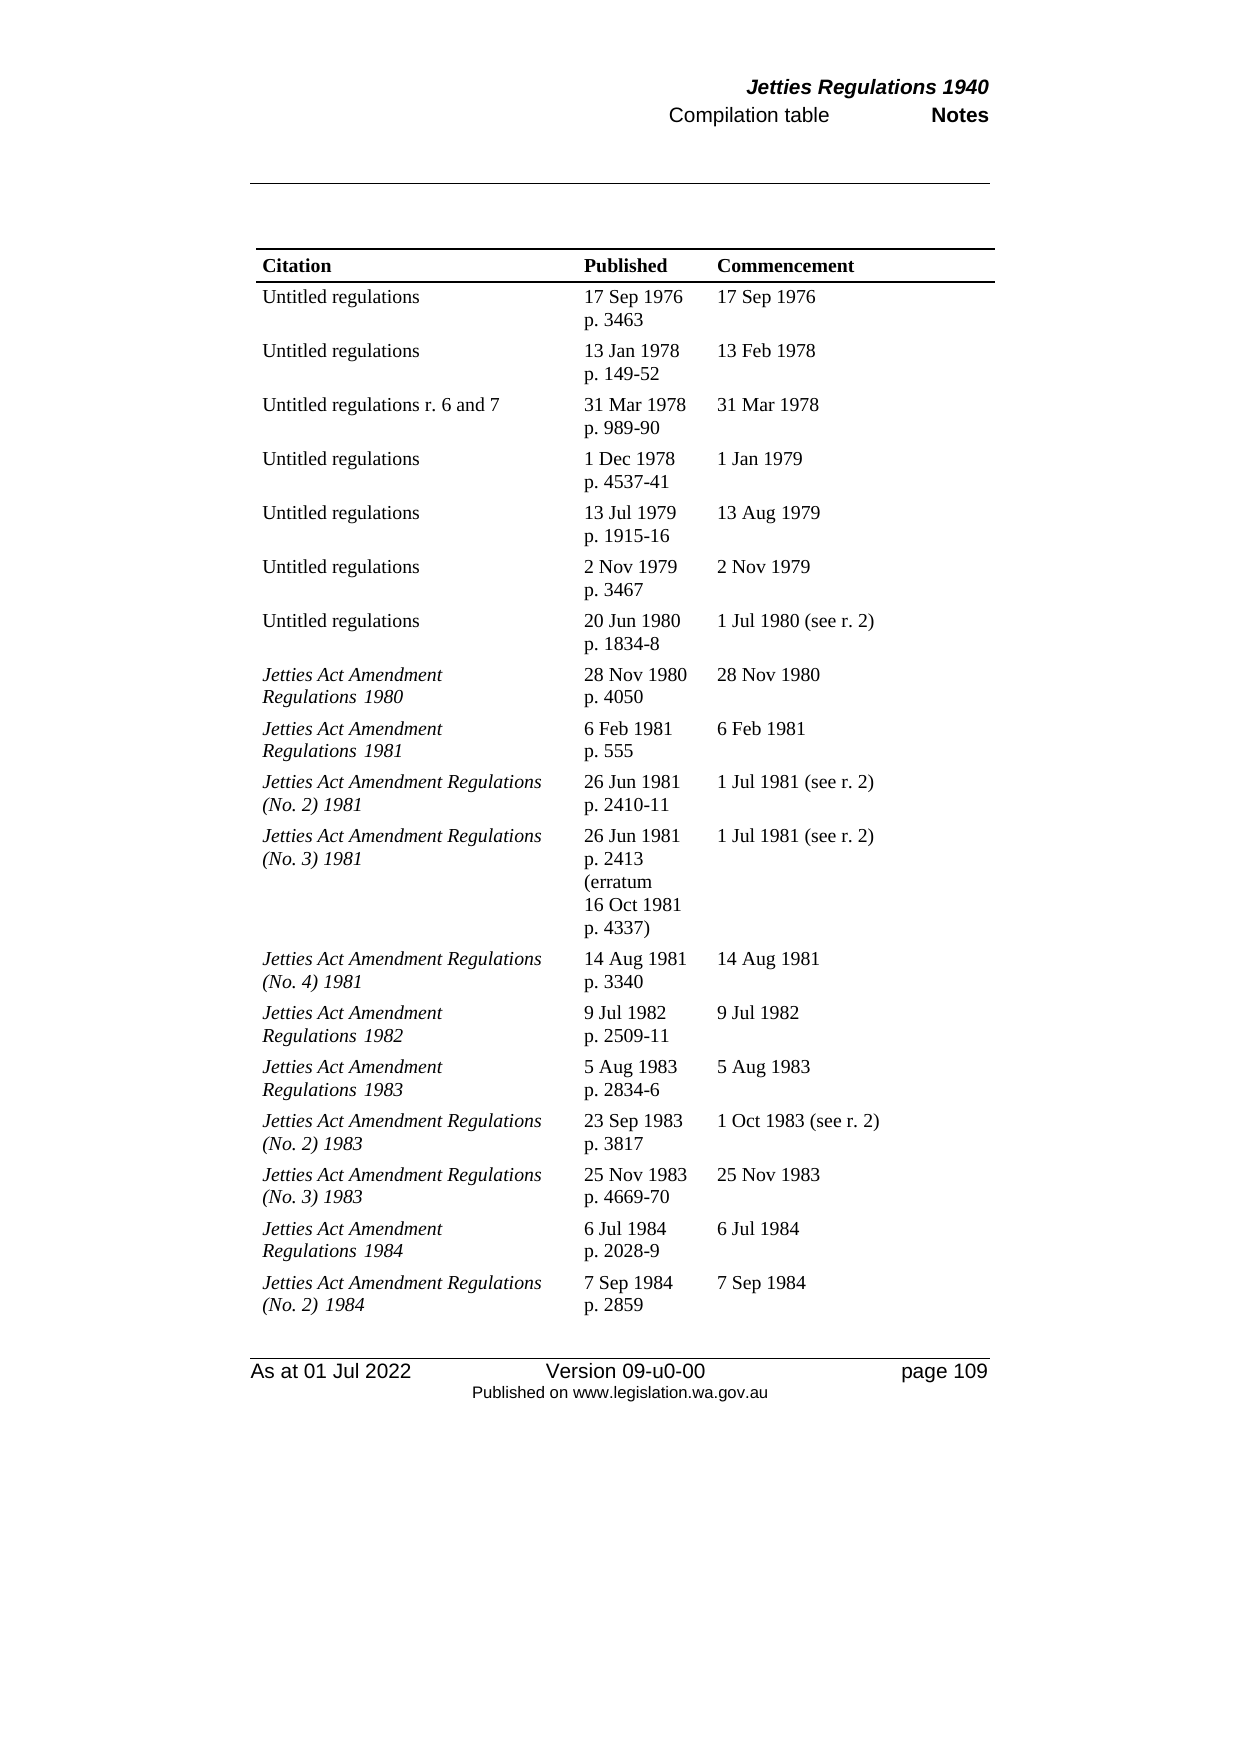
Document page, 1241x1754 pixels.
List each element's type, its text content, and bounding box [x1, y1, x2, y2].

table_cell 17 Sep 1976 [711, 283, 994, 335]
table_cell 1 Jul 1981 (see r. 2) [711, 820, 994, 943]
table_header Published [578, 250, 711, 281]
table_cell 31 Mar 1978 p. 989-90 [578, 389, 711, 443]
table_header Commencement [711, 250, 994, 281]
table_cell 26 Jun 1981 p. 2410-11 [578, 766, 711, 820]
table_cell 13 Jan 1978 p. 149-52 [578, 335, 711, 389]
table_cell Untitled regulations r. 6 and 7 [256, 389, 578, 443]
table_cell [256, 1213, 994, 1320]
table_cell Jetties Act Amendment Regulations 1981 [256, 713, 578, 766]
table_cell 13 Feb 1978 [711, 335, 994, 389]
table_cell 1 Jul 1980 (see r. 2) [711, 605, 994, 658]
table_cell 9 Jul 1982 [711, 997, 994, 1051]
table_cell 1 Jul 1981 (see r. 2) [711, 766, 994, 820]
table_cell Untitled regulations [256, 551, 578, 604]
table_header Citation [256, 250, 578, 281]
table_cell Jetties Act Amendment Regulations (No. 2) 1981 [256, 766, 578, 820]
table_cell Untitled regulations [256, 497, 578, 551]
table_cell 1 Jan 1979 [711, 443, 994, 497]
table_cell 6 Feb 1981 [711, 713, 994, 766]
table_cell 13 Aug 1979 [711, 497, 994, 551]
table_cell 14 Aug 1981 [711, 943, 994, 997]
table_cell Jetties Act Amendment Regulations (No. 3) 1981 [256, 820, 578, 943]
table_cell 28 Nov 1980 [711, 659, 994, 712]
table_cell 2 Nov 1979 p. 3467 [578, 551, 711, 604]
table_cell Untitled regulations [256, 443, 578, 497]
table_cell 17 Sep 1976 p. 3463 [578, 283, 711, 335]
table_cell Untitled regulations [256, 283, 578, 335]
table_cell 14 Aug 1981 p. 3340 [578, 943, 711, 997]
table_cell 1 Dec 1978 p. 4537-41 [578, 443, 711, 497]
table_cell Jetties Act Amendment Regulations (No. 4) 1981 [256, 943, 578, 997]
table_cell Jetties Act Amendment Regulations 1983 [256, 1051, 578, 1104]
table_cell 28 Nov 1980 p. 4050 [578, 659, 711, 712]
table_cell 13 Jul 1979 p. 1915-16 [578, 497, 711, 551]
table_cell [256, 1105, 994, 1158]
table_cell Untitled regulations [256, 335, 578, 389]
table_cell 20 Jun 1980 p. 1834-8 [578, 605, 711, 658]
table_cell 5 Aug 1983 p. 2834-6 [578, 1051, 711, 1104]
table_cell 26 Jun 1981 p. 2413 (erratum 16 Oct 1981 p. 4337) [578, 820, 711, 943]
table_cell Untitled regulations [256, 605, 578, 658]
table_cell 2 Nov 1979 [711, 551, 994, 604]
table_cell 6 Feb 1981 p. 555 [578, 713, 711, 766]
table_cell 5 Aug 1983 [711, 1051, 994, 1104]
table_cell Jetties Act Amendment Regulations 1980 [256, 659, 578, 712]
table_cell 31 Mar 1978 [711, 389, 994, 443]
table_cell 9 Jul 1982 p. 2509-11 [578, 997, 711, 1051]
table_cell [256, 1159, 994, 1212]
table_cell Jetties Act Amendment Regulations 1982 [256, 997, 578, 1051]
